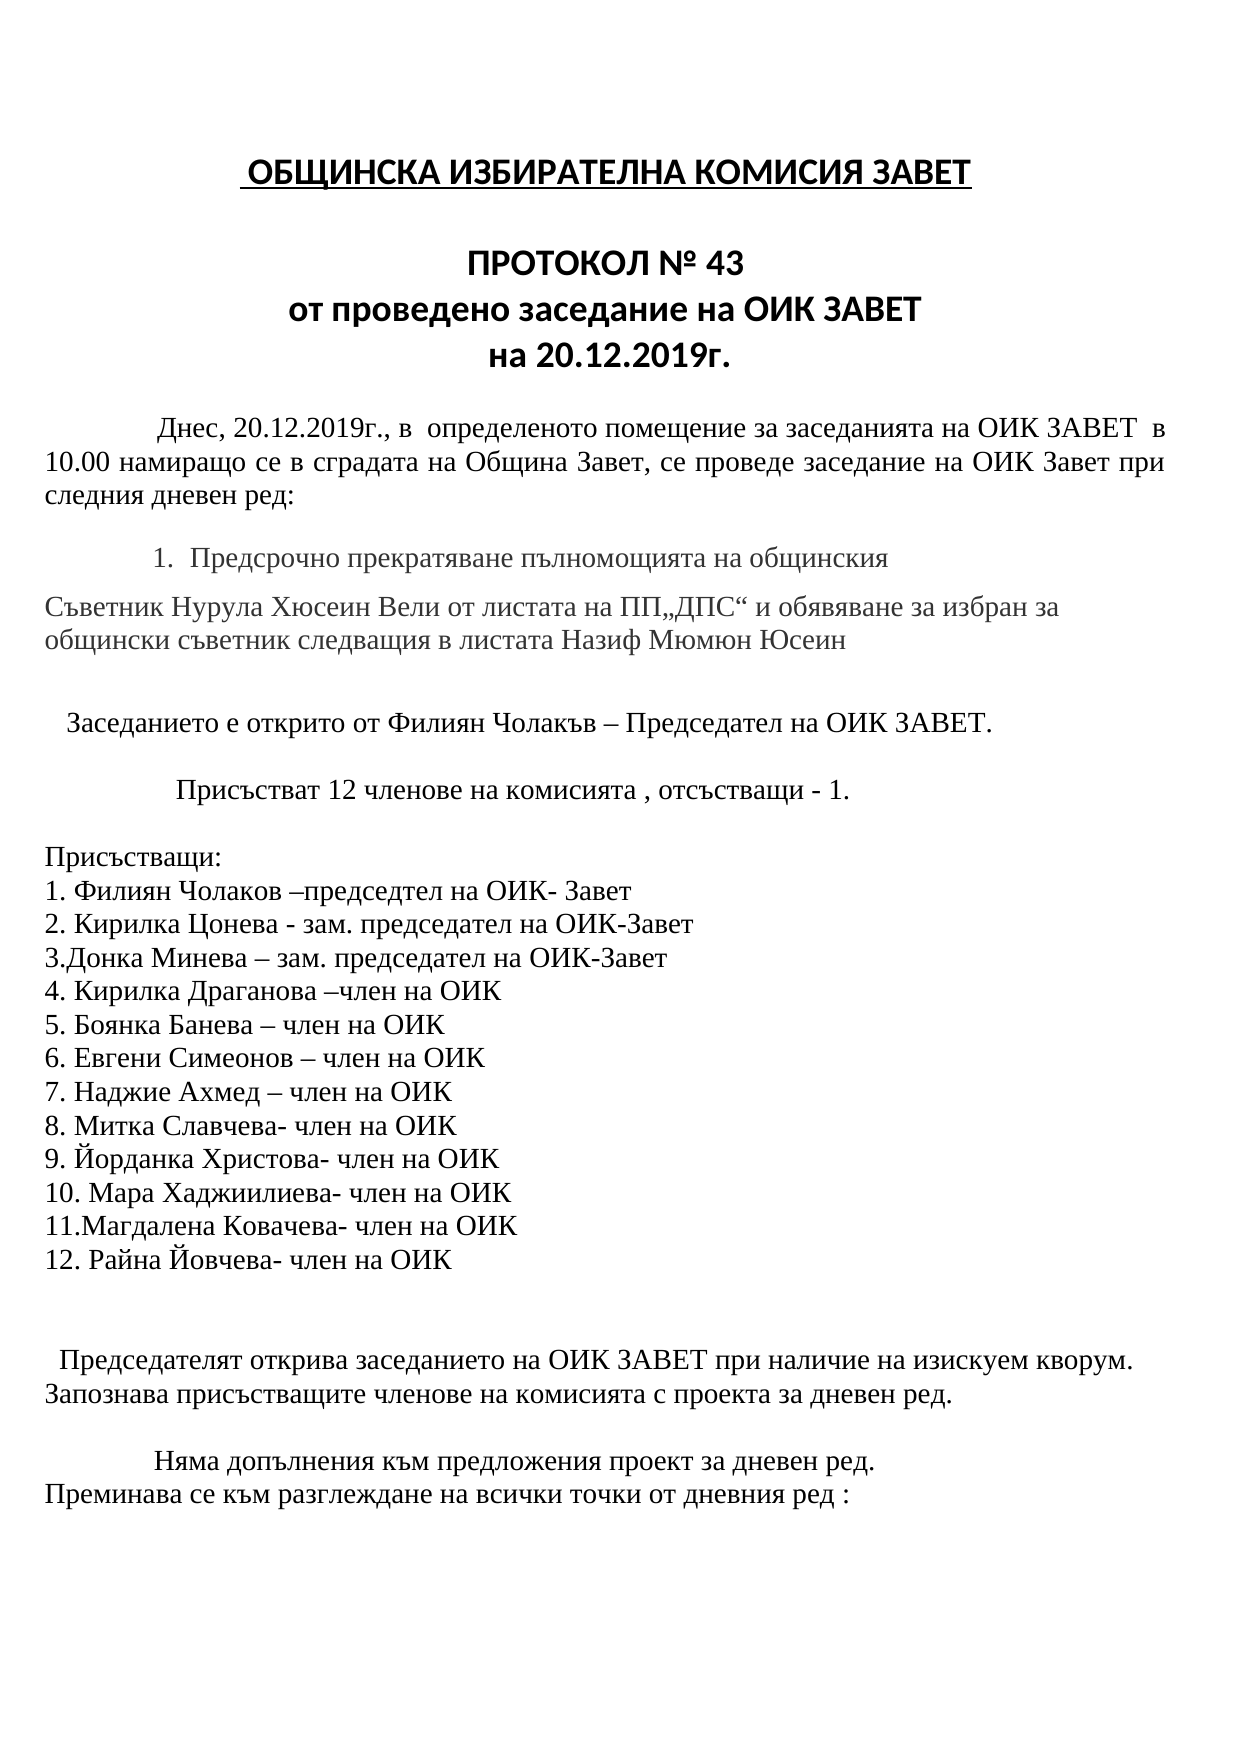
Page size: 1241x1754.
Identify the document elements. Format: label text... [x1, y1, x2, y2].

text Съветник Нурула Хюсеин Вели от листата на ПП„ДПС“ и обявяване за избран за общински съветник следващия в листата Назиф Мюмюн Юсеин [44, 589, 1166, 656]
text на 20.12.2019г. [44, 331, 1166, 377]
list Предсрочно прекратяване пълномощията на общинския [152, 540, 1166, 573]
text 1. Филиян Чолаков –председтел на ОИК- Завет [44, 873, 1166, 906]
text Няма допълнения към предложения проект за дневен ред. [44, 1443, 1166, 1477]
text Заседанието е открито от Филиян Чолакъв – Председател на ОИК ЗАВЕТ. [44, 705, 1166, 739]
text 7. Наджие Ахмед – член на ОИК [44, 1074, 1166, 1108]
text Председателят открива заседанието на ОИК ЗАВЕТ при наличие на изискуем кворум. Запознава присъстващите членове на комисията с проекта за дневен ред. [44, 1342, 1166, 1409]
text 5. Боянка Банева – член на ОИК [44, 1007, 1166, 1041]
text 9. Йорданка Христова- член на ОИК [44, 1141, 1166, 1175]
text 3.Донка Минева – зам. председател на ОИК-Завет [44, 940, 1166, 973]
text Днес, 20.12.2019г., в определеното помещение за заседанията на ОИК ЗАВЕТ в 10.00 намиращо се в сградата на Община Завет, се проведе заседание на ОИК Завет при следния дневен ред: [44, 410, 1166, 511]
text 11.Магдалена Ковачева- член на ОИК [44, 1208, 1166, 1242]
text 2. Кирилка Цонева - зам. председател на ОИК-Завет [44, 906, 1166, 940]
text 10. Мара Хаджиилиева- член на ОИК [44, 1175, 1166, 1208]
text Присъстват 12 членове на комисията , отсъстващи - 1. [44, 772, 1166, 806]
text от проведено заседание на ОИК ЗАВЕТ [44, 285, 1166, 331]
text 8. Митка Славчева- член на ОИК [44, 1108, 1166, 1141]
text 12. Райна Йовчева- член на ОИК [44, 1242, 1166, 1275]
text Преминава се към разглеждане на всички точки от дневния ред : [44, 1477, 1166, 1510]
text ОБЩИНСКА ИЗБИРАТЕЛНА КОМИСИЯ ЗАВЕТ [44, 148, 1166, 193]
text ПРОТОКОЛ № 43 [44, 239, 1166, 285]
text Присъстващи: [44, 839, 1166, 873]
text 6. Евгени Симеонов – член на ОИК [44, 1041, 1166, 1074]
text 4. Кирилка Драганова –член на ОИК [44, 973, 1166, 1007]
